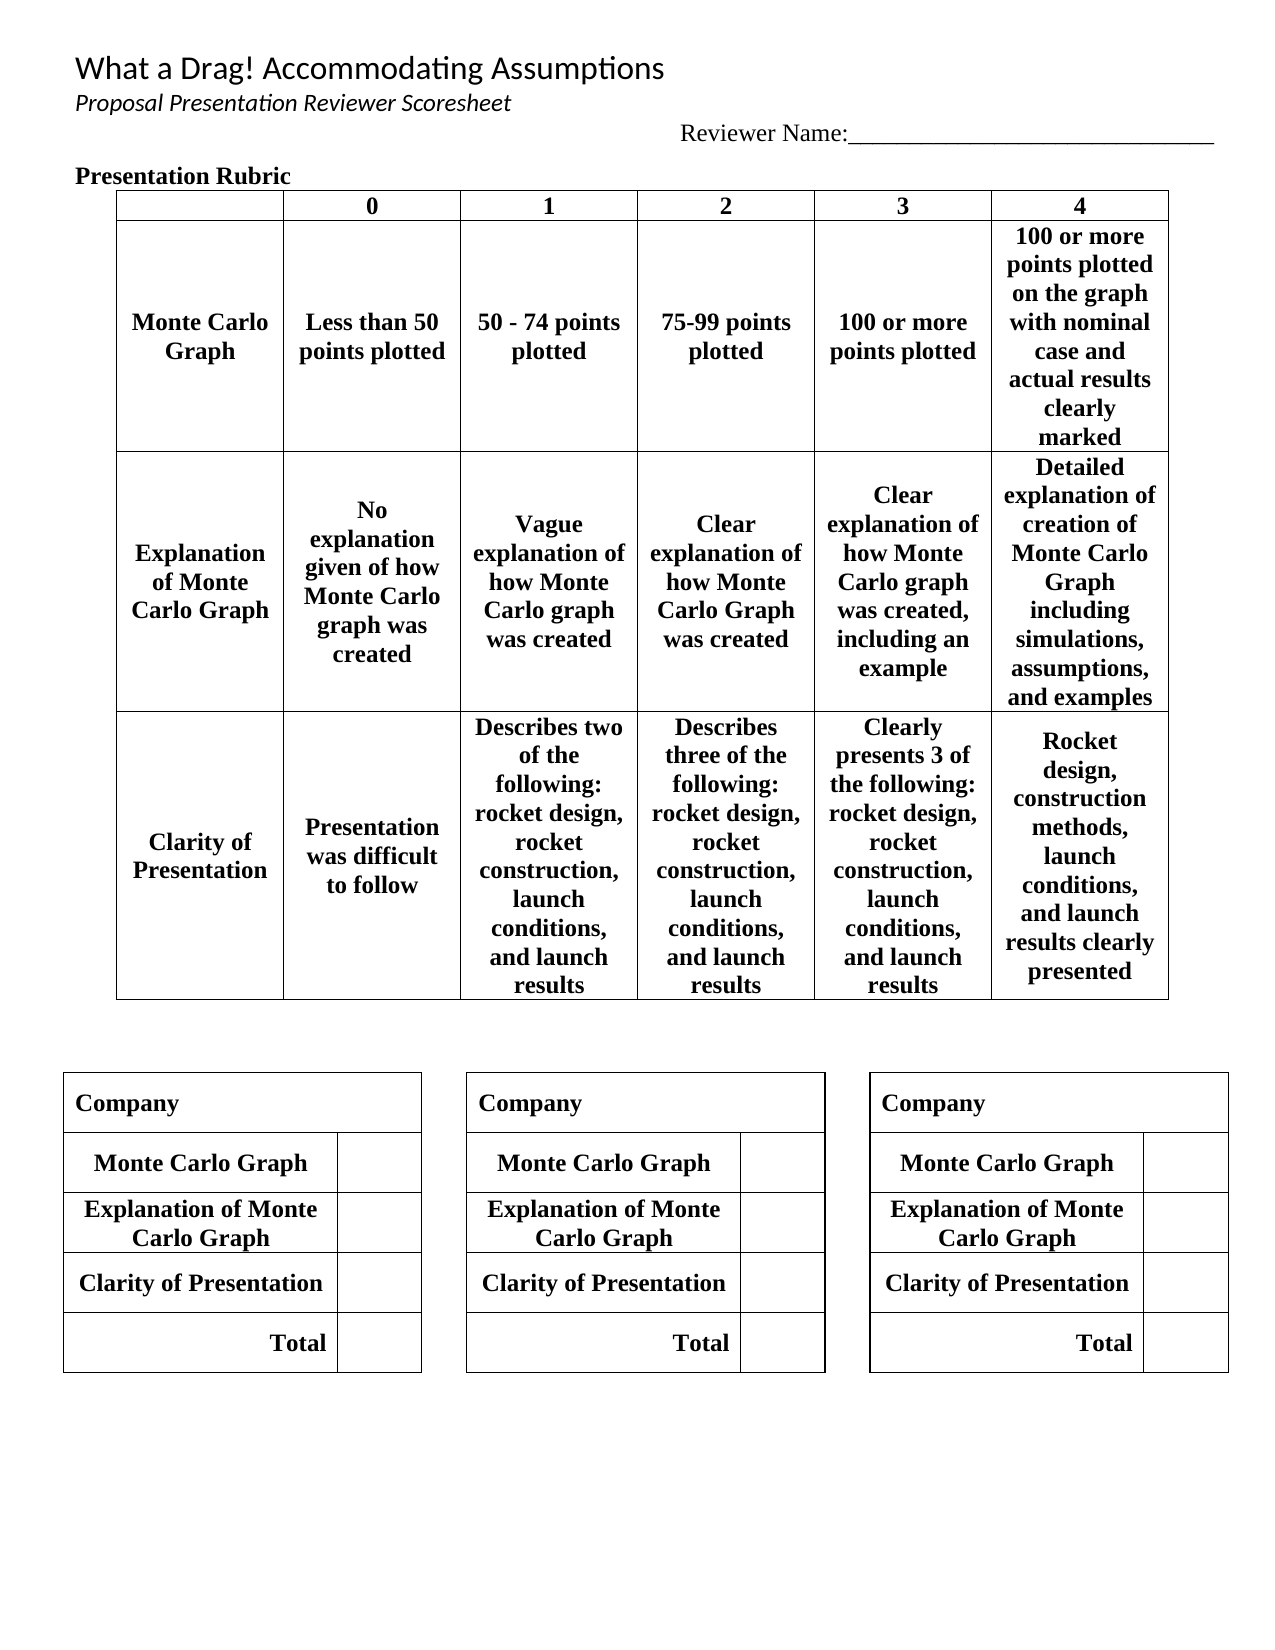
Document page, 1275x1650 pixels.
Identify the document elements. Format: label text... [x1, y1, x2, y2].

table_cell Monte Carlo Graph [871, 1133, 1143, 1192]
table_cell 75-99 points plotted [638, 221, 814, 451]
table_header 2 [638, 191, 814, 220]
table_cell [338, 1313, 421, 1372]
table_cell Explanation of Monte Carlo Graph [871, 1193, 1143, 1252]
text Reviewer Name: [680, 118, 1209, 147]
table_header Company [467, 1073, 824, 1132]
table_cell Total [871, 1313, 1143, 1372]
table_header 3 [815, 191, 991, 220]
table_cell [741, 1193, 824, 1252]
table_cell Clear explanation of how Monte Carlo Graph was created [638, 452, 814, 711]
table_cell [741, 1313, 824, 1372]
table_cell Explanation of Monte Carlo Graph [467, 1193, 740, 1252]
table_cell Vague explanation of how Monte Carlo graph was created [461, 452, 637, 711]
table_cell [1144, 1193, 1228, 1252]
table_cell Monte Carlo Graph [467, 1133, 740, 1192]
table_cell Clarity of Presentation [871, 1253, 1143, 1312]
table_cell Describes three of the following: rocket design, rocket construction, launch conditions, and launch results [638, 712, 814, 999]
table_cell Total [64, 1313, 337, 1372]
table_cell Presentation was difficult to follow [284, 712, 460, 999]
table_cell [1144, 1133, 1228, 1192]
table_cell Clarity of Presentation [467, 1253, 740, 1312]
table_cell 50 - 74 points plotted [461, 221, 637, 451]
table_cell Total [467, 1313, 740, 1372]
table_cell Rocket design, construction methods, launch conditions, and launch results clearly presented [992, 712, 1168, 999]
table_cell No explanation given of how Monte Carlo graph was created [284, 452, 460, 711]
table_cell Detailed explanation of creation of Monte Carlo Graph including simulations, assumptions, and examples [992, 452, 1168, 711]
table_cell [1144, 1313, 1228, 1372]
table_cell Explanation of Monte Carlo Graph [64, 1193, 337, 1252]
table_header Company [871, 1073, 1228, 1132]
table_cell [338, 1193, 421, 1252]
text What a Drag! Accommodating Assumptions [75, 47, 1209, 88]
text Presentation Rubric [75, 161, 1209, 190]
table_cell 100 or more points plotted [815, 221, 991, 451]
table_cell Monte Carlo Graph [117, 221, 283, 451]
table_header Company [64, 1073, 421, 1132]
table_cell Describes two of the following: rocket design, rocket construction, launch conditions, and launch results [461, 712, 637, 999]
table_cell Clarity of Presentation [64, 1253, 337, 1312]
table_header [117, 191, 283, 220]
table_cell Monte Carlo Graph [64, 1133, 337, 1192]
table_cell Clear explanation of how Monte Carlo graph was created, including an example [815, 452, 991, 711]
table_cell [338, 1253, 421, 1312]
table_cell Clearly presents 3 of the following: rocket design, rocket construction, launch conditions, and launch results [815, 712, 991, 999]
table_cell Less than 50 points plotted [284, 221, 460, 451]
table_cell [741, 1253, 824, 1312]
table_cell 100 or more points plotted on the graph with nominal case and actual results clearly marked [992, 221, 1168, 451]
table_header 4 [992, 191, 1168, 220]
table_cell Explanation of Monte Carlo Graph [117, 452, 283, 711]
table_header 0 [284, 191, 460, 220]
table_cell Clarity of Presentation [117, 712, 283, 999]
table_cell [338, 1133, 421, 1192]
text Proposal Presentation Reviewer Scoresheet [75, 88, 1209, 118]
table_cell [741, 1133, 824, 1192]
table_cell [1144, 1253, 1228, 1312]
table_header 1 [461, 191, 637, 220]
